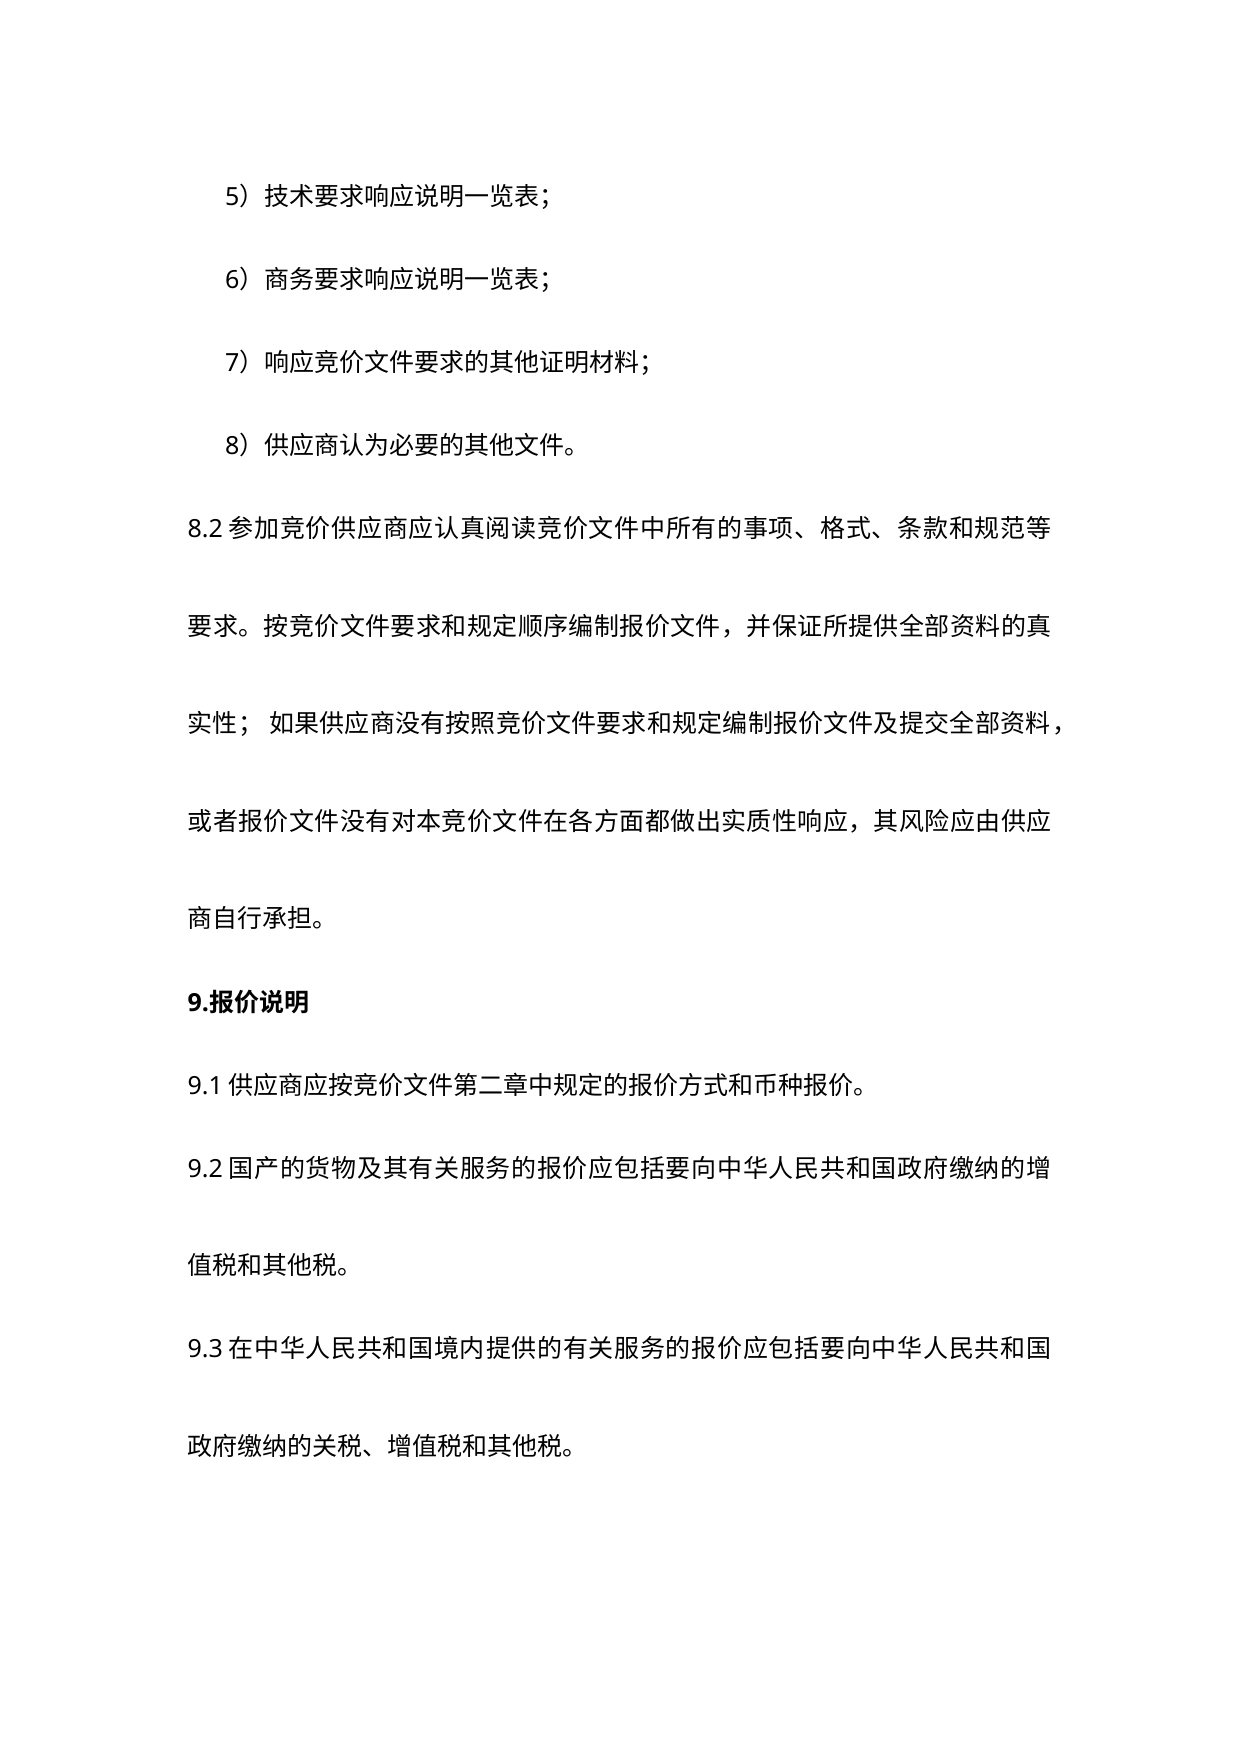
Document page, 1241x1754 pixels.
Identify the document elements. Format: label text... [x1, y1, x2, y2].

text 8）供应商认为必要的其他文件。 [225, 411, 1053, 476]
text 7）响应竞价文件要求的其他证明材料； [225, 328, 1053, 393]
text 5）技术要求响应说明一览表； [225, 162, 1053, 227]
list 9.报价说明 [187, 968, 1053, 1033]
text 6）商务要求响应说明一览表； [225, 245, 1053, 310]
text 9.2国产的货物及其有关服务的报价应包括要向中华人民共和国政府缴纳的增值税和其他税。 [187, 1134, 1053, 1296]
text 9.3在中华人民共和国境内提供的有关服务的报价应包括要向中华人民共和国政府缴纳的关税、增值税和其他税。 [187, 1314, 1053, 1477]
text 9.1供应商应按竞价文件第二章中规定的报价方式和币种报价。 [187, 1051, 1053, 1116]
text 8.2参加竞价供应商应认真阅读竞价文件中所有的事项、格式、条款和规范等要求。按竞价文件要求和规定顺序编制报价文件，并保证所提供全部资料的真实性； 如果供应商没有按照竞价文件要求和规定编制报价文件及提交全部资料，或者报价文件没有对本竞价文件在各方面都做出实质性响应，其风险应由供应商自行承担。 [187, 494, 1053, 949]
